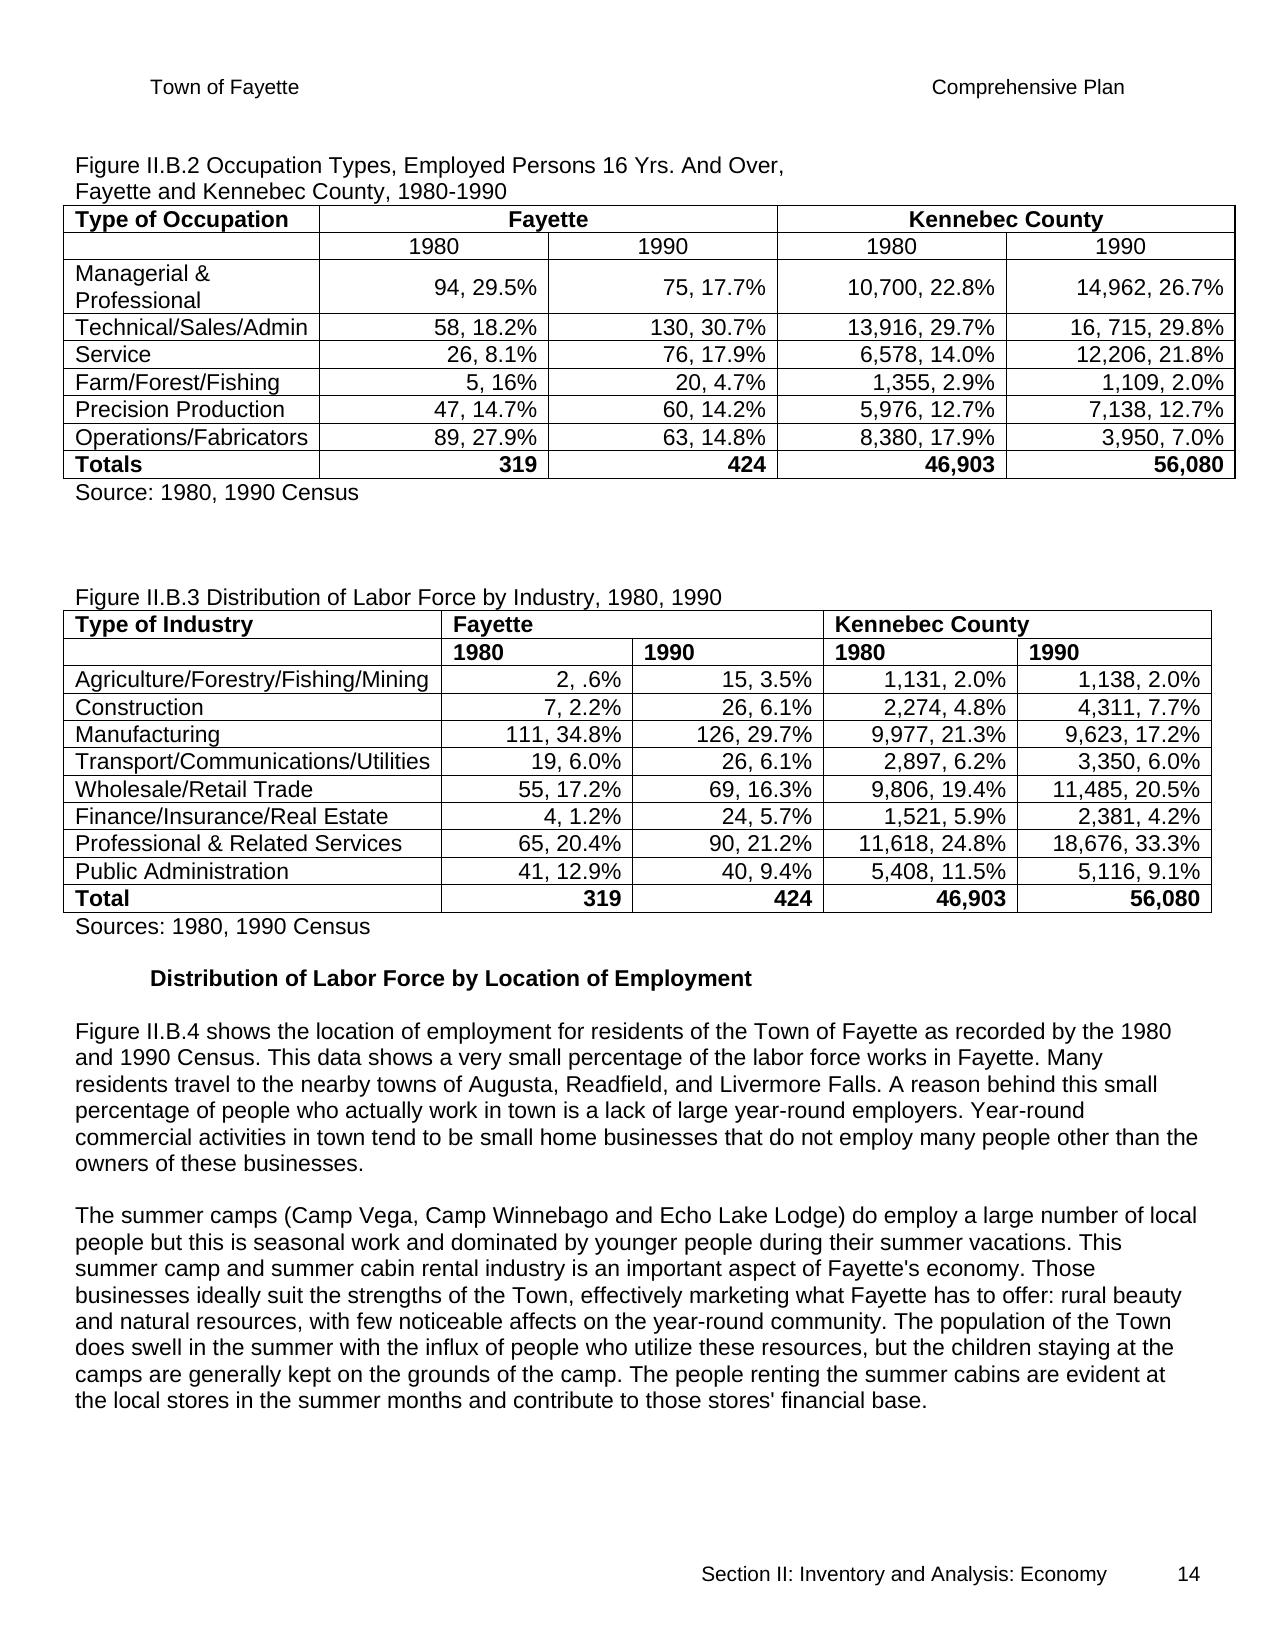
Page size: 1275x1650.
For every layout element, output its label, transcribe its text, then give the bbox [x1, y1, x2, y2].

table_cell 90, 21.2% [633, 830, 823, 857]
table_cell 1980 [824, 639, 1017, 665]
table_cell 1,109, 2.0% [1007, 369, 1234, 395]
table_cell Precision Production [64, 396, 319, 423]
table_cell 76, 17.9% [549, 341, 777, 368]
table_cell 5,116, 9.1% [1018, 858, 1211, 884]
table_cell 1980 [778, 233, 1006, 259]
table_cell 126, 29.7% [633, 721, 823, 747]
table_cell 26, 8.1% [320, 341, 548, 368]
table_cell 24, 5.7% [633, 803, 823, 829]
table_cell 89, 27.9% [320, 424, 548, 450]
table_cell Technical/Sales/Admin [64, 314, 319, 340]
table_cell 1,521, 5.9% [824, 803, 1017, 829]
table_cell 1,131, 2.0% [824, 666, 1017, 692]
table_cell 1990 [1007, 233, 1234, 259]
table_cell 4, 1.2% [442, 803, 632, 829]
text Fayette and Kennebec County, 1980-1990 [75, 178, 1200, 204]
table_cell 14,962, 26.7% [1007, 260, 1234, 313]
table_cell 65, 20.4% [442, 830, 632, 857]
table_cell 26, 6.1% [633, 748, 823, 774]
table_cell Wholesale/Retail Trade [64, 776, 441, 802]
table_cell 15, 3.5% [633, 666, 823, 692]
table_cell 11,485, 20.5% [1018, 776, 1211, 802]
table_cell 424 [633, 885, 823, 912]
table_cell 18,676, 33.3% [1018, 830, 1211, 857]
table_cell 60, 14.2% [549, 396, 777, 423]
table_cell Construction [64, 694, 441, 720]
table_cell 20, 4.7% [549, 369, 777, 395]
table_cell 319 [442, 885, 632, 912]
table_cell 319 [320, 451, 548, 477]
table_cell 41, 12.9% [442, 858, 632, 884]
table_cell 5, 16% [320, 369, 548, 395]
table_cell 3,950, 7.0% [1007, 424, 1234, 450]
table_cell 94, 29.5% [320, 260, 548, 313]
table_cell 1,138, 2.0% [1018, 666, 1211, 692]
table_header Fayette [442, 611, 823, 638]
table_cell 47, 14.7% [320, 396, 548, 423]
table_cell [64, 639, 441, 665]
table_cell 6,578, 14.0% [778, 341, 1006, 368]
table_cell 16, 715, 29.8% [1007, 314, 1234, 340]
table_cell [64, 233, 319, 259]
table_cell 56,080 [1018, 885, 1211, 912]
text Source: 1980, 1990 Census [75, 479, 1200, 505]
table_cell 58, 18.2% [320, 314, 548, 340]
table_cell 130, 30.7% [549, 314, 777, 340]
table_cell 55, 17.2% [442, 776, 632, 802]
table_cell Agriculture/Forestry/Fishing/Mining [64, 666, 441, 692]
table_cell Farm/Forest/Fishing [64, 369, 319, 395]
table_header Type of Occupation [64, 206, 319, 232]
text Figure II.B.2 Occupation Types, Employed Persons 16 Yrs. And Over, [75, 152, 1200, 178]
text The summer camps (Camp Vega, Camp Winnebago and Echo Lake Lodge) do employ a large number of local people but this is seasonal work and dominated by younger people during their summer vacations. This summer camp and summer cabin rental industry is an important aspect of Fayette's economy. Those businesses ideally suit the strengths of the Town, effectively marketing what Fayette has to offer: rural beauty and natural resources, with few noticeable affects on the year-round community. The population of the Town does swell in the summer with the influx of people who utilize these resources, but the children staying at the camps are generally kept on the grounds of the camp. The people renting the summer cabins are evident at the local stores in the summer months and contribute to those stores' financial base. [75, 1202, 1200, 1413]
table_cell 1990 [633, 639, 823, 665]
table_cell 75, 17.7% [549, 260, 777, 313]
table_cell Operations/Fabricators [64, 424, 319, 450]
table_header Fayette [320, 206, 777, 232]
table_cell 7, 2.2% [442, 694, 632, 720]
table_cell 8,380, 17.9% [778, 424, 1006, 450]
table_cell 424 [549, 451, 777, 477]
table_cell 26, 6.1% [633, 694, 823, 720]
table_cell Service [64, 341, 319, 368]
table_cell Managerial & Professional [64, 260, 319, 313]
table_cell 111, 34.8% [442, 721, 632, 747]
table_cell 19, 6.0% [442, 748, 632, 774]
table_header Kennebec County [824, 611, 1211, 638]
table_cell Public Administration [64, 858, 441, 884]
table_cell 9,623, 17.2% [1018, 721, 1211, 747]
table_cell 1980 [320, 233, 548, 259]
table_cell Transport/Communications/Utilities [64, 748, 441, 774]
table_cell 1990 [1018, 639, 1211, 665]
table_cell 40, 9.4% [633, 858, 823, 884]
text Sources: 1980, 1990 Census [75, 913, 1200, 939]
table_cell 9,806, 19.4% [824, 776, 1017, 802]
table_cell 4,311, 7.7% [1018, 694, 1211, 720]
table_cell 5,976, 12.7% [778, 396, 1006, 423]
table_cell 2, .6% [442, 666, 632, 692]
table_cell 56,080 [1007, 451, 1234, 477]
table_cell 5,408, 11.5% [824, 858, 1017, 884]
table_cell 46,903 [824, 885, 1017, 912]
table_cell Professional & Related Services [64, 830, 441, 857]
table_cell 2,897, 6.2% [824, 748, 1017, 774]
table_cell 1990 [549, 233, 777, 259]
table_cell 7,138, 12.7% [1007, 396, 1234, 423]
table_cell 3,350, 6.0% [1018, 748, 1211, 774]
table_cell 10,700, 22.8% [778, 260, 1006, 313]
table_cell Totals [64, 451, 319, 477]
table_cell 46,903 [778, 451, 1006, 477]
table_cell Total [64, 885, 441, 912]
table_cell Manufacturing [64, 721, 441, 747]
text Figure II.B.4 shows the location of employment for residents of the Town of Fayette as recorded by the 1980 and 1990 Census. This data shows a very small percentage of the labor force works in Fayette. Many residents travel to the nearby towns of Augusta, Readfield, and Livermore Falls. A reason behind this small percentage of people who actually work in town is a lack of large year-round employers. Year-round commercial activities in town tend to be small home businesses that do not employ many people other than the owners of these businesses. [75, 1018, 1200, 1176]
table_cell Finance/Insurance/Real Estate [64, 803, 441, 829]
table_cell 9,977, 21.3% [824, 721, 1017, 747]
table_cell 1980 [442, 639, 632, 665]
table_cell 11,618, 24.8% [824, 830, 1017, 857]
table_cell 1,355, 2.9% [778, 369, 1006, 395]
table_cell 69, 16.3% [633, 776, 823, 802]
table_cell 13,916, 29.7% [778, 314, 1006, 340]
text Figure II.B.3 Distribution of Labor Force by Industry, 1980, 1990 [75, 584, 1200, 610]
text Distribution of Labor Force by Location of Employment [75, 965, 1200, 992]
table_cell 2,381, 4.2% [1018, 803, 1211, 829]
table_header Kennebec County [778, 206, 1234, 232]
table_header Type of Industry [64, 611, 441, 638]
table_cell 12,206, 21.8% [1007, 341, 1234, 368]
table_cell 2,274, 4.8% [824, 694, 1017, 720]
table_cell 63, 14.8% [549, 424, 777, 450]
